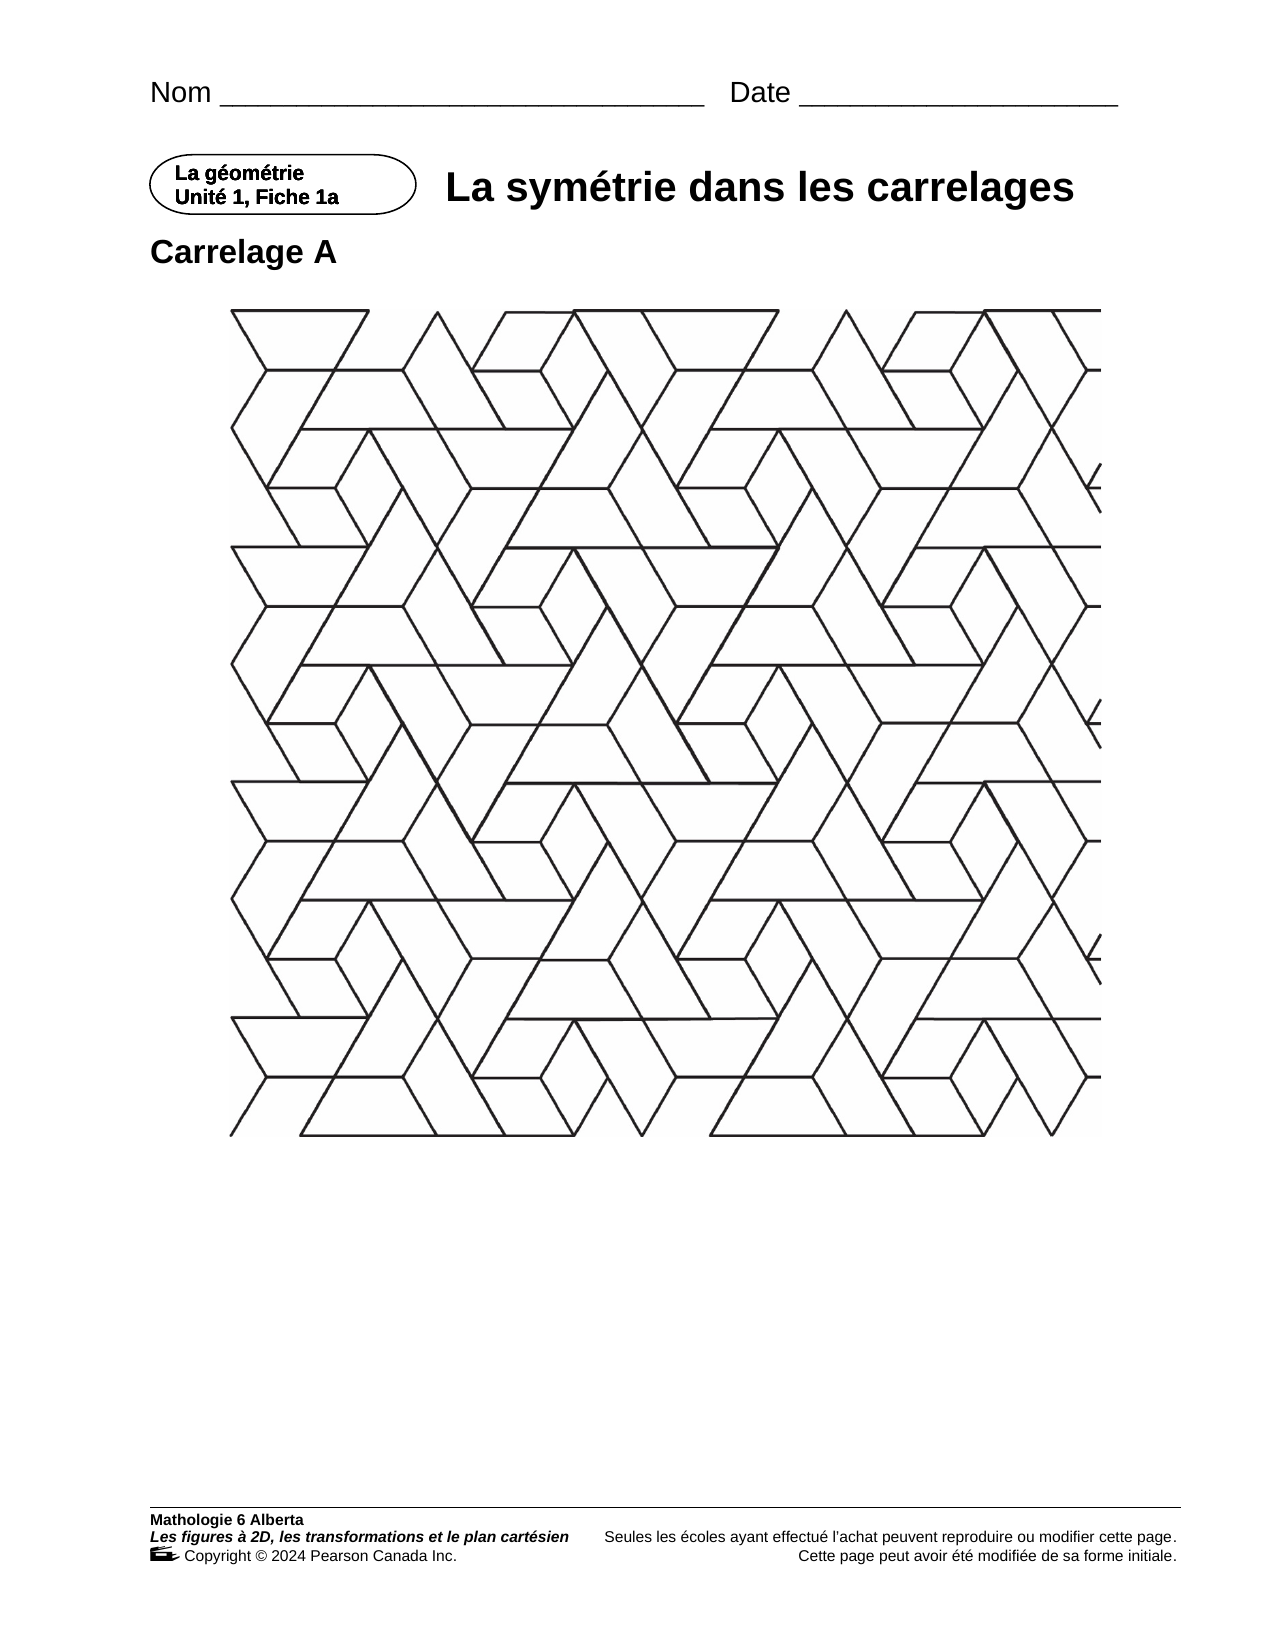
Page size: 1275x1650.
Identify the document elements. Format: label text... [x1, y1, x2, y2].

picture [150, 1546, 180, 1561]
picture [229, 309, 1102, 1137]
text Carrelage A [150, 238, 1181, 271]
